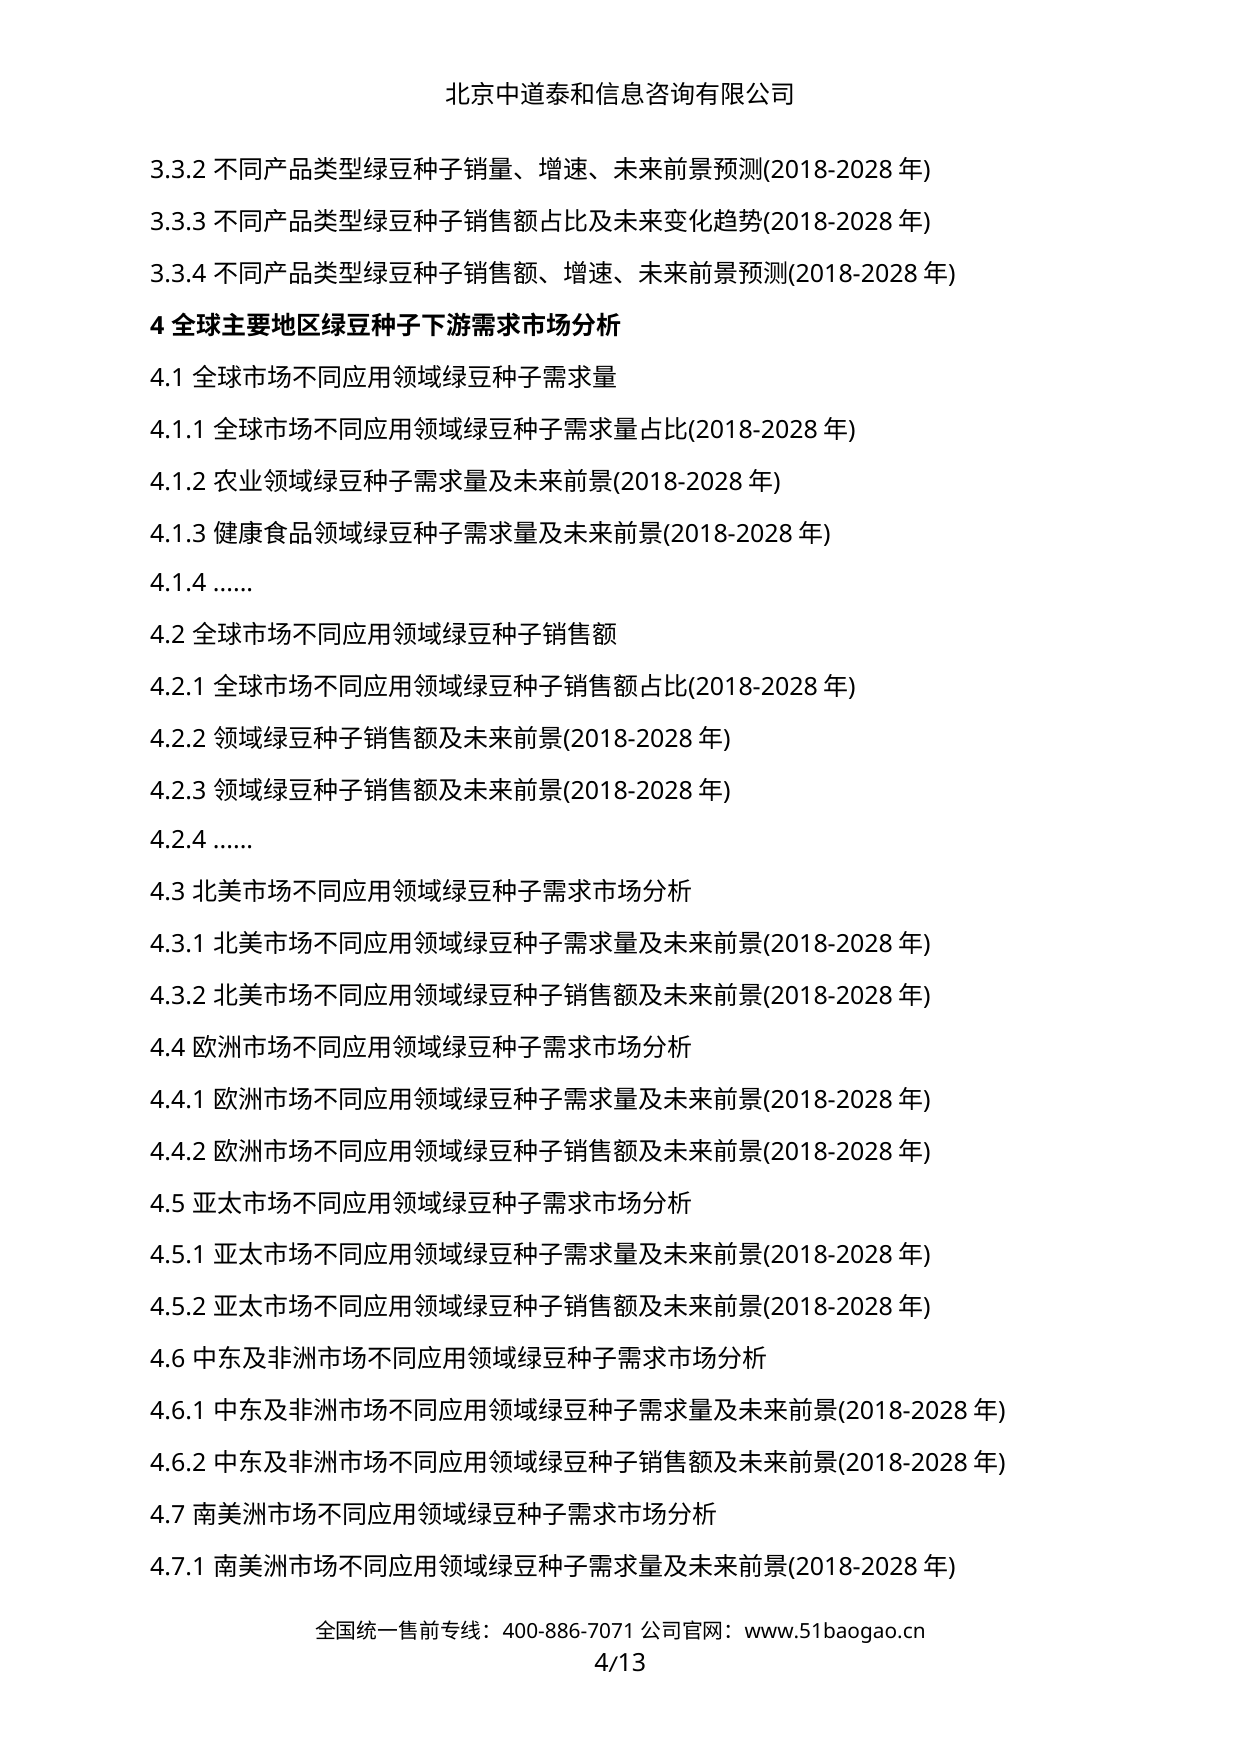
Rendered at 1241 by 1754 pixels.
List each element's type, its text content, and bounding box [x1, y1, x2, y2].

text 4.2 全球市场不同应用领域绿豆种子销售额 [150, 615, 1090, 651]
text 4.4.1 欧洲市场不同应用领域绿豆种子需求量及未来前景(2018-2028年) [150, 1079, 1090, 1116]
text 4.6.2 中东及非洲市场不同应用领域绿豆种子销售额及未来前景(2018-2028年) [150, 1442, 1090, 1479]
text 4.4 欧洲市场不同应用领域绿豆种子需求市场分析 [150, 1027, 1090, 1064]
text 4.5.1 亚太市场不同应用领域绿豆种子需求量及未来前景(2018-2028年) [150, 1235, 1090, 1271]
text 4.1.1 全球市场不同应用领域绿豆种子需求量占比(2018-2028年) [150, 409, 1090, 446]
text 4.3.1 北美市场不同应用领域绿豆种子需求量及未来前景(2018-2028年) [150, 924, 1090, 960]
text 4.7.1 南美洲市场不同应用领域绿豆种子需求量及未来前景(2018-2028年) [150, 1546, 1090, 1582]
text 4.2.1 全球市场不同应用领域绿豆种子销售额占比(2018-2028年) [150, 667, 1090, 703]
text 4.5 亚太市场不同应用领域绿豆种子需求市场分析 [150, 1183, 1090, 1219]
text 4.5.2 亚太市场不同应用领域绿豆种子销售额及未来前景(2018-2028年) [150, 1287, 1090, 1323]
text 3.3.3 不同产品类型绿豆种子销售额占比及未来变化趋势(2018-2028年) [150, 202, 1090, 238]
text 4.6 中东及非洲市场不同应用领域绿豆种子需求市场分析 [150, 1339, 1090, 1375]
text 4.1.2 农业领域绿豆种子需求量及未来前景(2018-2028年) [150, 461, 1090, 497]
text 4.1.3 健康食品领域绿豆种子需求量及未来前景(2018-2028年) [150, 513, 1090, 549]
text 4.6.1 中东及非洲市场不同应用领域绿豆种子需求量及未来前景(2018-2028年) [150, 1391, 1090, 1427]
text 4.2.3 领域绿豆种子销售额及未来前景(2018-2028年) [150, 770, 1090, 807]
text 4 全球主要地区绿豆种子下游需求市场分析 [150, 306, 1090, 342]
text 4.1.4 ...... [150, 565, 1090, 599]
text 4.3.2 北美市场不同应用领域绿豆种子销售额及未来前景(2018-2028年) [150, 976, 1090, 1012]
text 4.4.2 欧洲市场不同应用领域绿豆种子销售额及未来前景(2018-2028年) [150, 1131, 1090, 1167]
text 3.3.2 不同产品类型绿豆种子销量、增速、未来前景预测(2018-2028年) [150, 150, 1090, 186]
text 3.3.4 不同产品类型绿豆种子销售额、增速、未来前景预测(2018-2028年) [150, 254, 1090, 290]
text 4.2.4 ...... [150, 822, 1090, 856]
text 4.2.2 领域绿豆种子销售额及未来前景(2018-2028年) [150, 718, 1090, 755]
text 4.1 全球市场不同应用领域绿豆种子需求量 [150, 357, 1090, 394]
text 4.3 北美市场不同应用领域绿豆种子需求市场分析 [150, 872, 1090, 908]
text 4.7 南美洲市场不同应用领域绿豆种子需求市场分析 [150, 1494, 1090, 1531]
